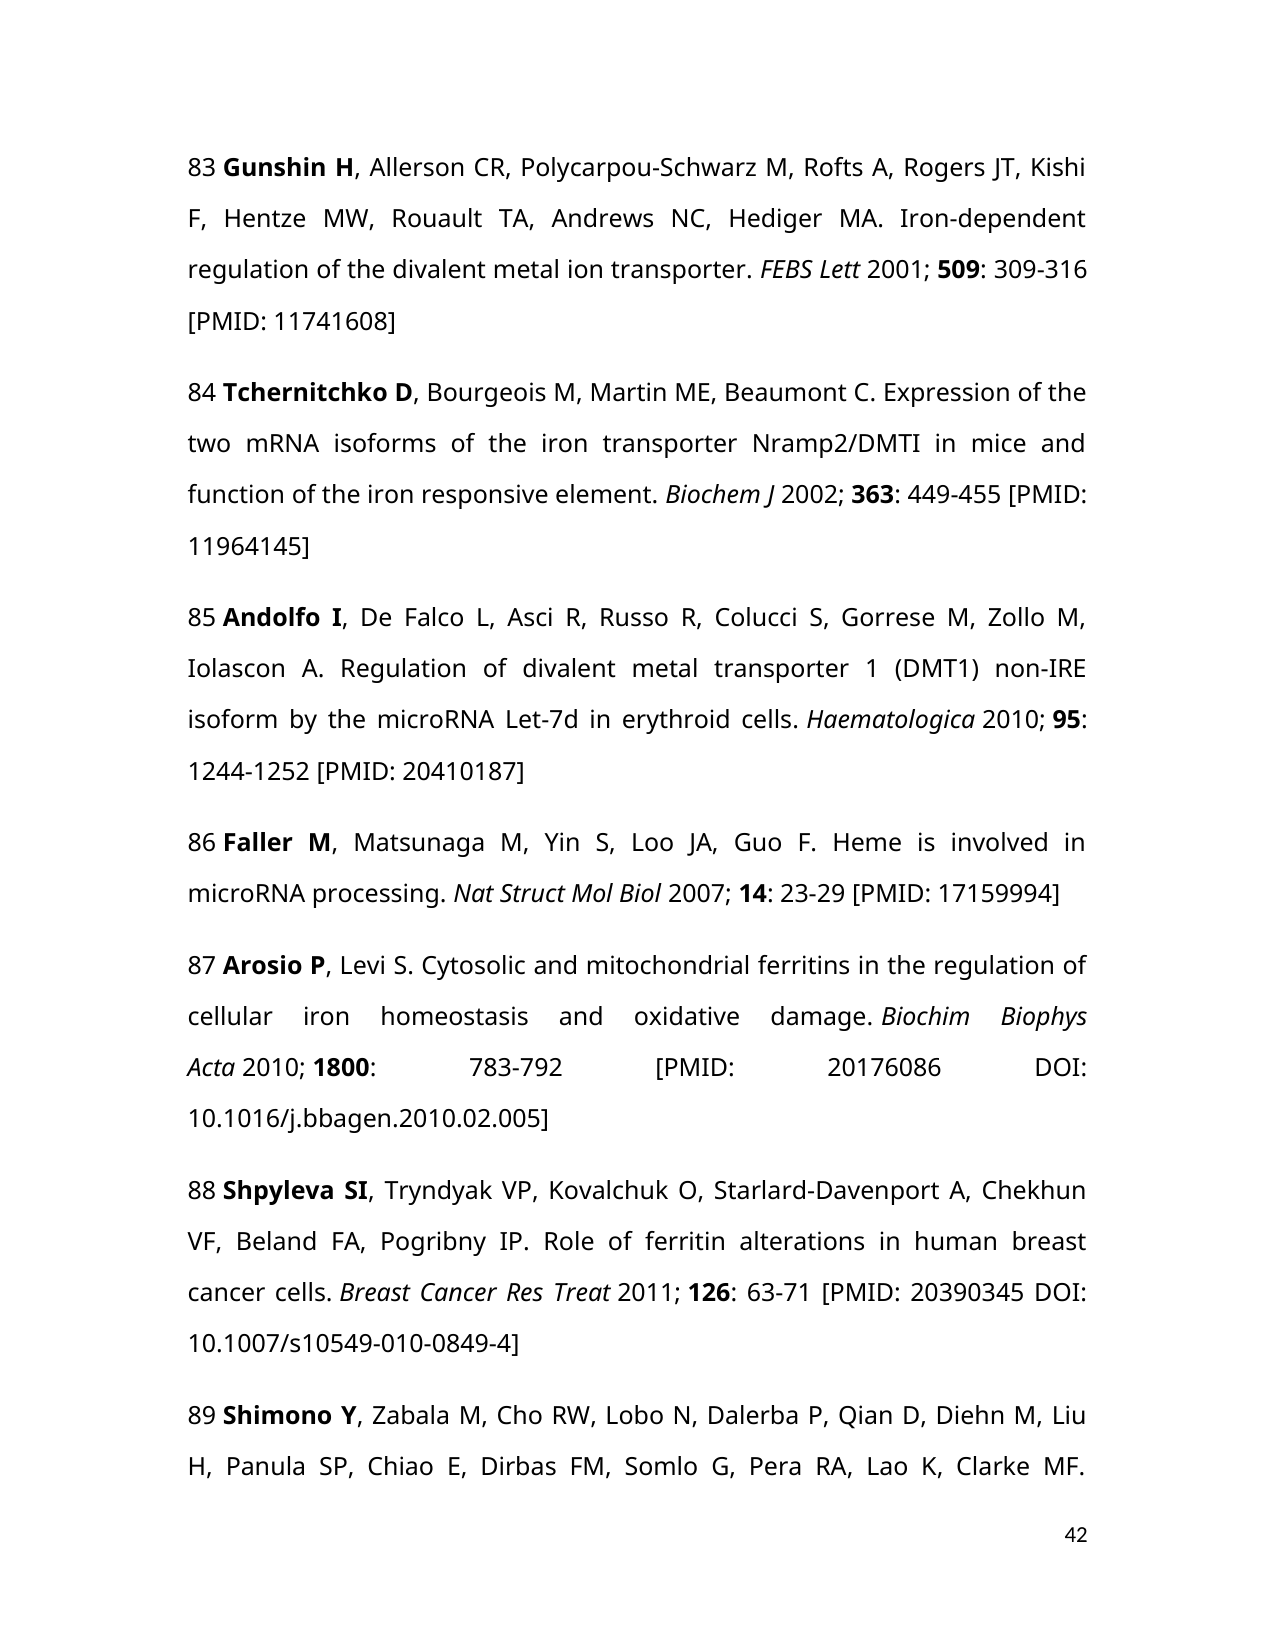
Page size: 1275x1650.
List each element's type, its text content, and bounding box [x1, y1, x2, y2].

text 84 Tchernitchko D, Bourgeois M, Martin ME, Beaumont C. Expression of the two mRNA isoforms of the iron transporter Nramp2/DMTI in mice and function of the iron responsive element. Biochem J 2002; 363: 449-455 [PMID: 11964145] [187, 375, 1087, 562]
text 83 Gunshin H, Allerson CR, Polycarpou-Schwarz M, Rofts A, Rogers JT, Kishi F, Hentze MW, Rouault TA, Andrews NC, Hediger MA. Iron-dependent regulation of the divalent metal ion transporter. FEBS Lett 2001; 509: 309-316 [PMID: 11741608] [187, 150, 1087, 337]
text 85 Andolfo I, De Falco L, Asci R, Russo R, Colucci S, Gorrese M, Zollo M, Iolascon A. Regulation of divalent metal transporter 1 (DMT1) non-IRE isoform by the microRNA Let-7d in erythroid cells. Haematologica 2010; 95: 1244-1252 [PMID: 20410187] [187, 600, 1087, 787]
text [187, 1398, 1087, 1483]
text 87 Arosio P, Levi S. Cytosolic and mitochondrial ferritins in the regulation of cellular iron homeostasis and oxidative damage. Biochim Biophys Acta 2010; 1800: 783-792 [PMID: 20176086 DOI: 10.1016/j.bbagen.2010.02.005] [187, 948, 1087, 1135]
text 88 Shpyleva SI, Tryndyak VP, Kovalchuk O, Starlard-Davenport A, Chekhun VF, Beland FA, Pogribny IP. Role of ferritin alterations in human breast cancer cells. Breast Cancer Res Treat 2011; 126: 63-71 [PMID: 20390345 DOI: 10.1007/s10549-010-0849-4] [187, 1173, 1087, 1360]
text 86 Faller M, Matsunaga M, Yin S, Loo JA, Guo F. Heme is involved in microRNA processing. Nat Struct Mol Biol 2007; 14: 23-29 [PMID: 17159994] [187, 825, 1087, 910]
